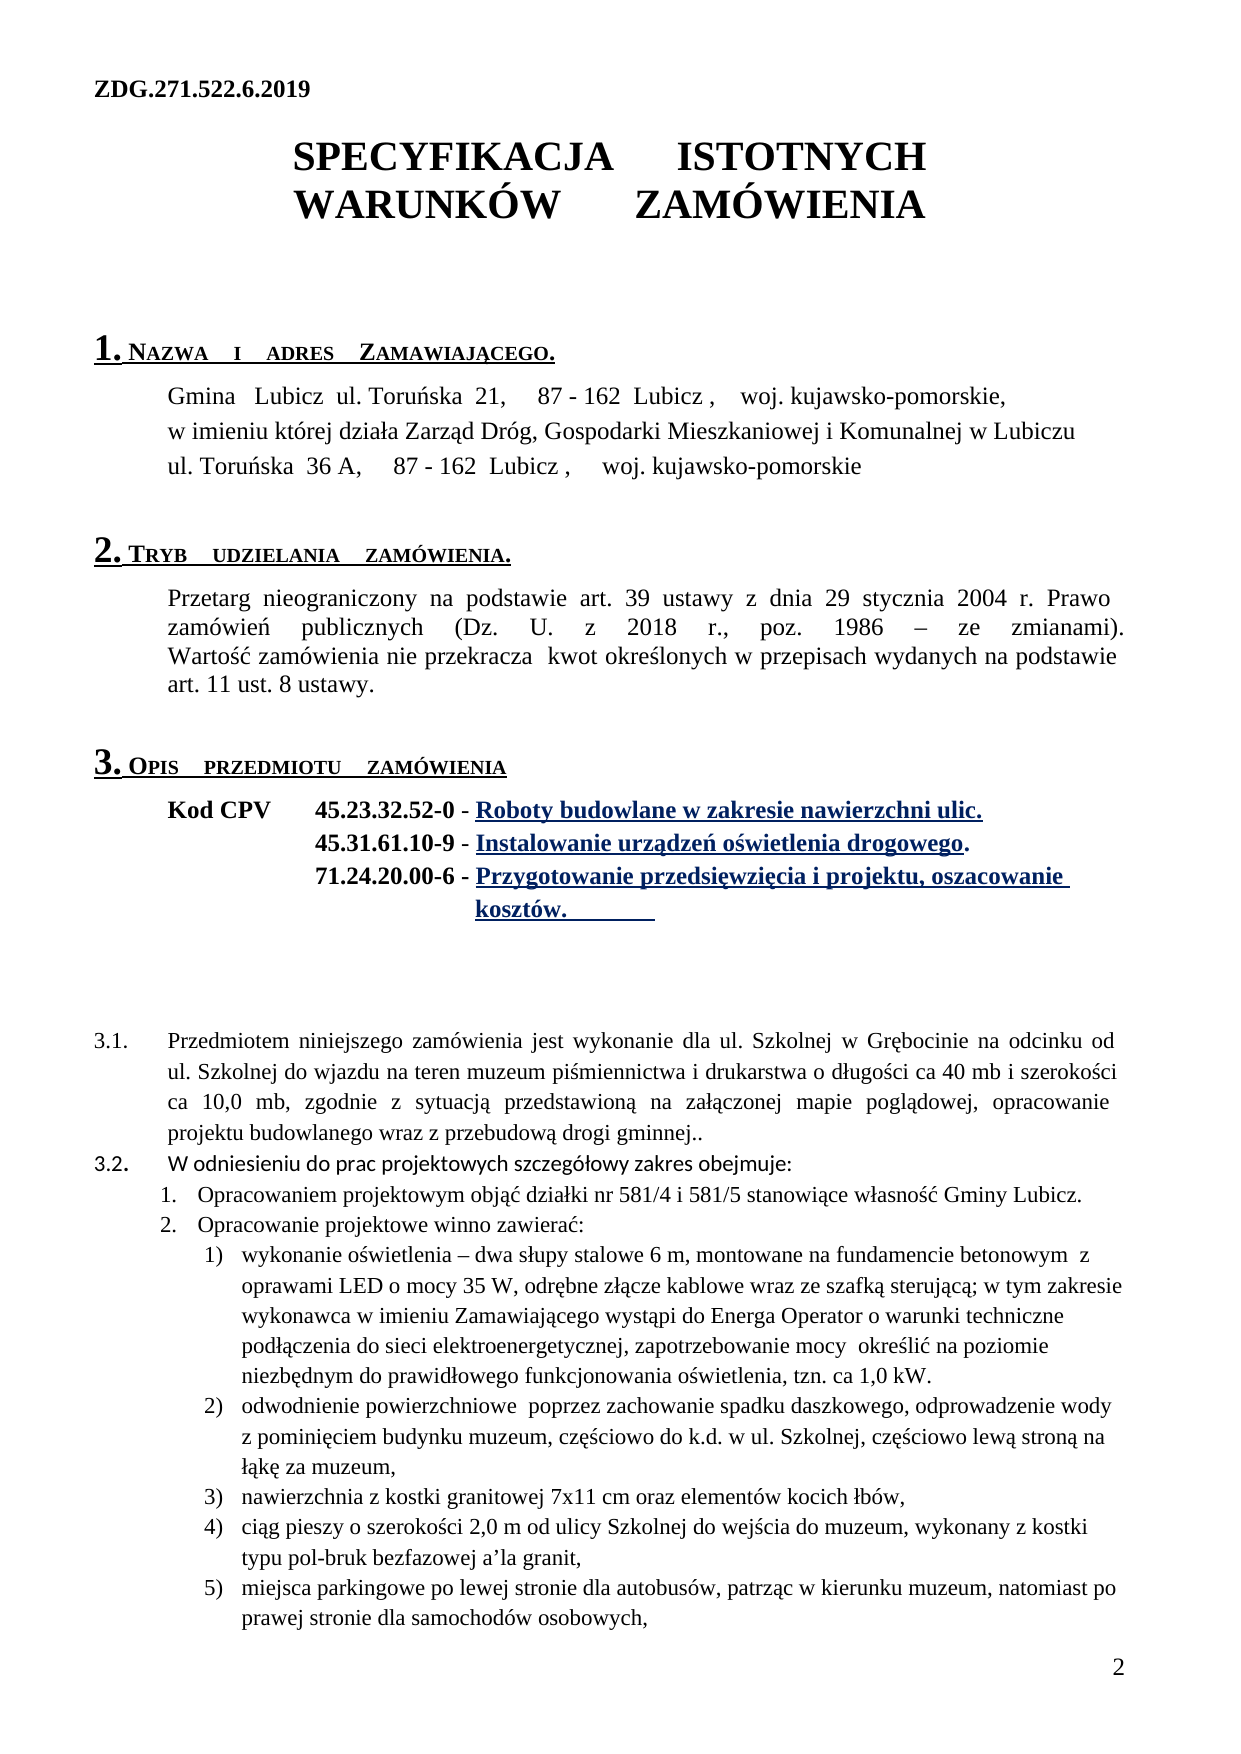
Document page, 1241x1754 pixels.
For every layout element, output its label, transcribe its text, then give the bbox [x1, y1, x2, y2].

list nawierzchnia z kostki granitowej 7x11 cm oraz elementów kocich łbów, [204, 1483, 1125, 1509]
list wykonanie oświetlenia – dwa słupy stalowe 6 m, montowane na fundamencie betonowym z oprawami LED o mocy 35 W, odrębne złącze kablowe wraz ze szafką sterującą; w tym zakresie wykonawca w imieniu Zamawiającego wystąpi do Energa Operator o warunki techniczne podłączenia do sieci elektroenergetycznej, zapotrzebowanie mocy określić na poziomie niezbędnym do prawidłowego funkcjonowania oświetlenia, tzn. ca 1,0 kW. [204, 1241, 1125, 1389]
list ciąg pieszy o szerokości 2,0 m od ulicy Szkolnej do wejścia do muzeum, wykonany z kostki typu pol-bruk bezfazowej a’la granit, [204, 1513, 1125, 1570]
subtitle 1. Nazwa i adres Zamawiającego. [94, 326, 1125, 369]
text Kod CPV 45.23.32.52-0 - Roboty budowlane w zakresie nawierzchni ulic. [94, 795, 1125, 824]
list odwodnienie powierzchniowe poprzez zachowanie spadku daszkowego, odprowadzenie wody z pominięciem budynku muzeum, częściowo do k.d. w ul. Szkolnej, częściowo lewą stroną na łąkę za muzeum, [204, 1392, 1125, 1479]
subtitle 3. Opis przedmiotu zamówienia [94, 739, 1125, 783]
list Opracowanie projektowe winno zawierać: [160, 1211, 1125, 1238]
text SPECYFIKACJA ISTOTNYCH [94, 131, 1125, 179]
list ul. Toruńska 36 A, 87 - 162 Lubicz , woj. kujawsko-pomorskie [94, 451, 1125, 480]
text WARUNKÓW ZAMÓWIENIA [94, 179, 1125, 227]
text 45.31.61.10-9 - Instalowanie urządzeń oświetlenia drogowego. [94, 828, 1125, 857]
text 71.24.20.00-6 - Przygotowanie przedsięwzięcia i projektu, oszacowanie kosztów. [94, 861, 1125, 956]
text 3.2. W odniesieniu do prac projektowych szczegółowy zakres obejmuje: [94, 1149, 1125, 1177]
subtitle 2. Tryb udzielania zamówienia. [94, 528, 1125, 571]
list w imieniu której działa Zarząd Dróg, Gospodarki Mieszkaniowej i Komunalnej w Lubiczu [94, 416, 1125, 445]
list miejsca parkingowe po lewej stronie dla autobusów, patrząc w kierunku muzeum, natomiast po prawej stronie dla samochodów osobowych, [204, 1574, 1125, 1630]
text 3.1. Przedmiotem niniejszego zamówienia jest wykonanie dla ul. Szkolnej w Grębocinie na odcinku od ul. Szkolnej do wjazdu na teren muzeum piśmiennictwa i drukarstwa o długości ca 40 mb i szerokości ca 10,0 mb, zgodnie z sytuacją przedstawioną na załączonej mapie poglądowej, opracowanie projektu budowlanego wraz z przebudową drogi gminnej.. [94, 1026, 1125, 1145]
text Przetarg nieograniczony na podstawie art. 39 ustawy z dnia 29 stycznia 2004 r. Prawo zamówień publicznych (Dz. U. z 2018 r., poz. 1986 – ze zmianami). Wartość zamówienia nie przekracza kwot określonych w przepisach wydanych na podstawie art. 11 ust. 8 ustawy. [167, 583, 1125, 698]
list Gmina Lubicz ul. Toruńska 21, 87 - 162 Lubicz , woj. kujawsko-pomorskie, [94, 381, 1125, 410]
list Opracowaniem projektowym objąć działki nr 581/4 i 581/5 stanowiące własność Gminy Lubicz. [160, 1181, 1125, 1207]
